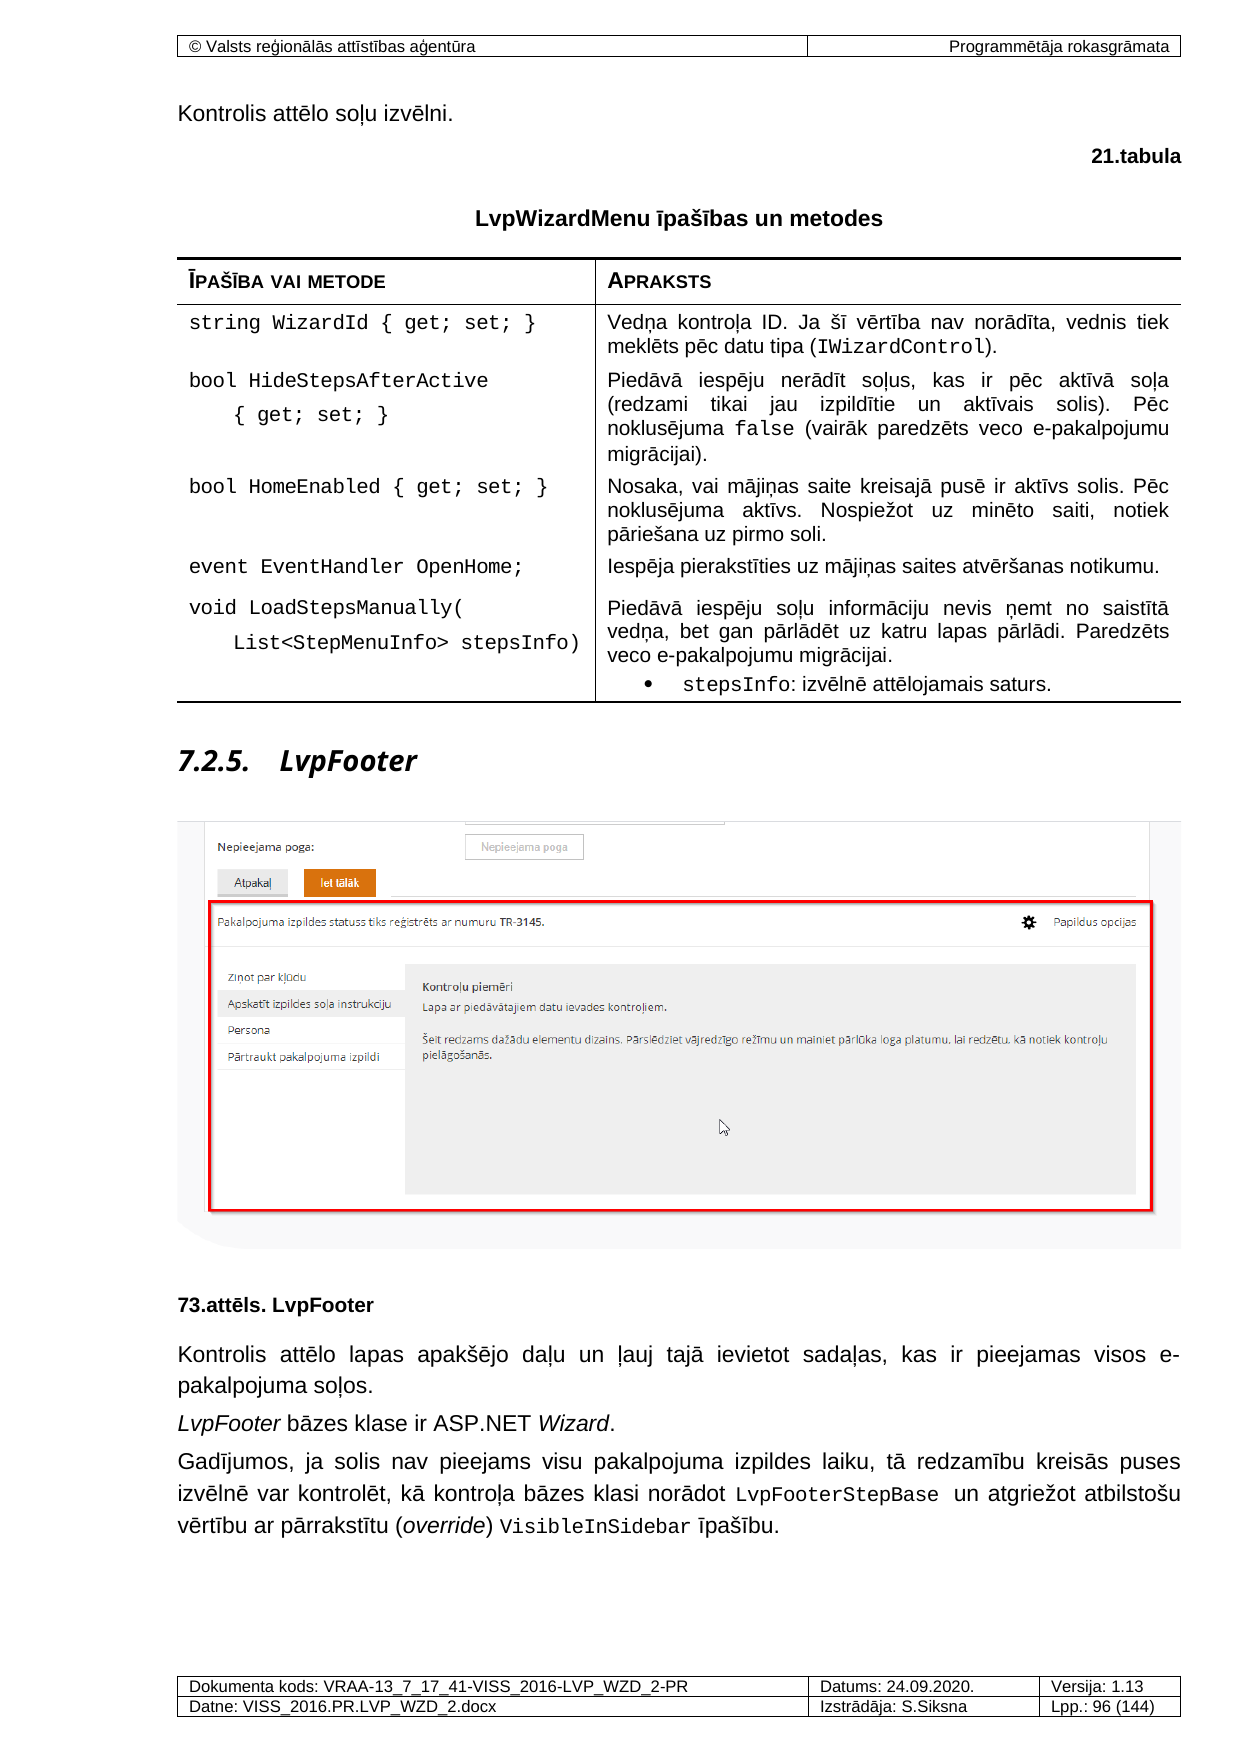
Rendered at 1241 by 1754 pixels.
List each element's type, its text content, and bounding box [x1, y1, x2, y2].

text Gadījumos, ja solis nav pieejams visu pakalpojuma izpildes laiku, tā redzamību kreisās puses izvēlnē var kontrolēt, kā kontroļa bāzes klasi norādot LvpFooterStepBase un atgriežot atbilstošu vērtību ar pārrakstītu (override) VisibleInSidebar īpašību. [177, 1448, 1181, 1540]
text 73.attēls. LvpFooter [177, 1293, 1181, 1317]
table_header Īpašība vai metode [177, 260, 595, 304]
table_cell Nosaka, vai mājiņas saite kreisajā pusē ir aktīvs solis. Pēc noklusējuma aktīvs. Nospiežot uz minēto saiti, notiek pāriešana uz pirmo soli. [596, 470, 1181, 550]
table_cell Iespēja pierakstīties uz mājiņas saites atvēršanas notikumu. [596, 550, 1181, 591]
text 21.tabula [177, 144, 1181, 168]
table_header Apraksts [596, 260, 1181, 304]
subtitle LvpFooter [177, 740, 1181, 779]
text Kontrolis attēlo soļu izvēlni. [177, 100, 1181, 127]
table_cell Piedāvā iespēju soļu informāciju nevis ņemt no saistītā vedņa, bet gan pārlādēt uz katru lapas pārlādi. Paredzēts veco e-pakalpojumu migrācijai. stepsInfo: izvēlnē attēlojamais saturs. [596, 591, 1181, 701]
title LvpWizardMenu īpašības un metodes [177, 205, 1181, 232]
table_cell Piedāvā iespēju nerādīt soļus, kas ir pēc aktīvā soļa (redzami tikai jau izpildītie un aktīvais solis). Pēc noklusējuma false (vairāk paredzēts veco e-pakalpojumu migrācijai). [596, 364, 1181, 469]
table_cell event EventHandler OpenHome; [177, 550, 595, 591]
picture [177, 818, 1182, 1281]
text Kontrolis attēlo lapas apakšējo daļu un ļauj tajā ievietot sadaļas, kas ir pieejamas visos e-pakalpojuma soļos. [177, 1341, 1181, 1399]
table_cell void LoadStepsManually( List<StepMenuInfo> stepsInfo) [177, 591, 595, 701]
text LvpFooter bāzes klase ir ASP.NET Wizard. [177, 1410, 1181, 1437]
table_cell Vedņa kontroļa ID. Ja šī vērtība nav norādīta, vednis tiek meklēts pēc datu tipa (IWizardControl). [596, 305, 1181, 363]
table_cell string WizardId { get; set; } [177, 305, 595, 363]
table_cell bool HideStepsAfterActive { get; set; } [177, 364, 595, 469]
table_cell bool HomeEnabled { get; set; } [177, 470, 595, 550]
